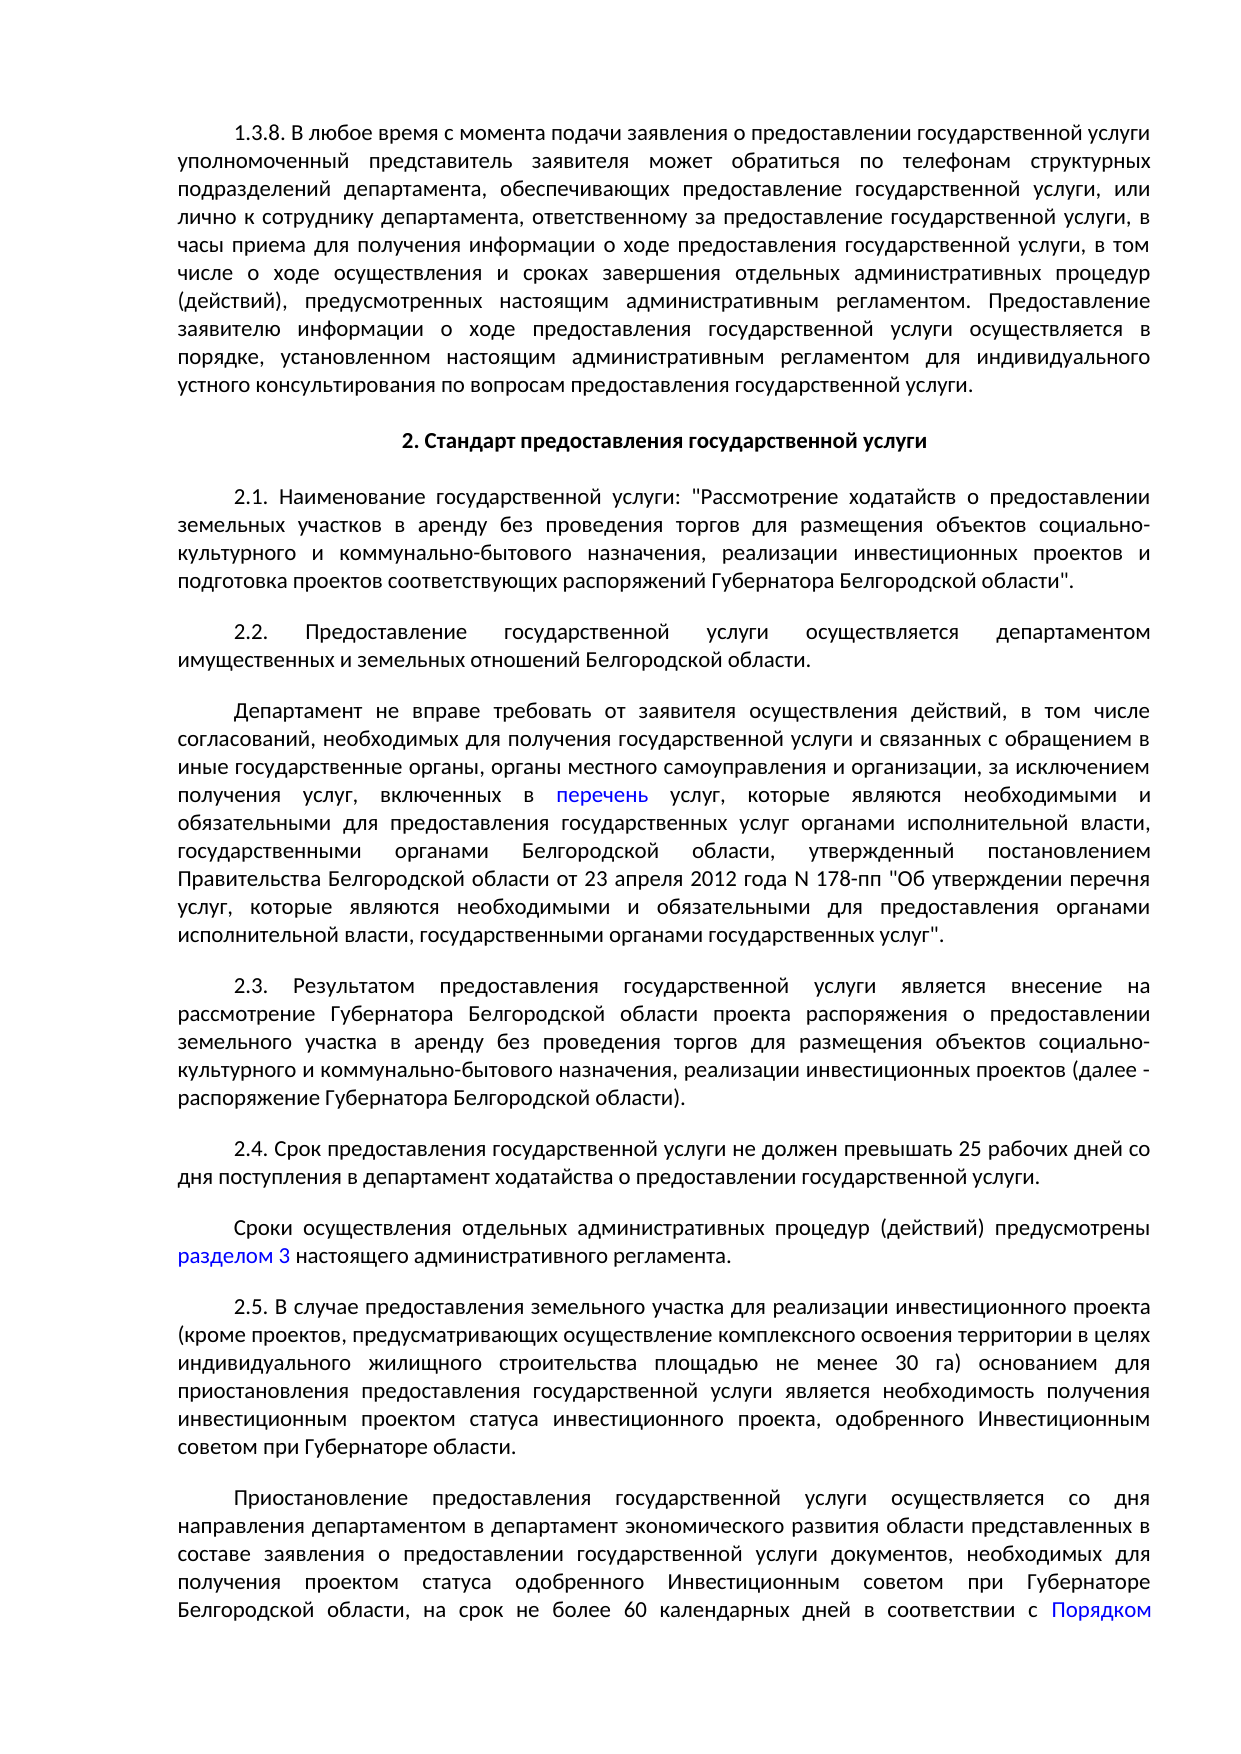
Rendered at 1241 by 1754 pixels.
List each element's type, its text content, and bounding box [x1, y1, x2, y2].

text 1.3.8. В любое время с момента подачи заявления о предоставлении государственной услуги уполномоченный представитель заявителя может обратиться по телефонам структурных подразделений департамента, обеспечивающих предоставление государственной услуги, или лично к сотруднику департамента, ответственному за предоставление государственной услуги, в часы приема для получения информации о ходе предоставления государственной услуги, в том числе о ходе осуществления и сроках завершения отдельных административных процедур (действий), предусмотренных настоящим административным регламентом. Предоставление заявителю информации о ходе предоставления государственной услуги осуществляется в порядке, установленном настоящим административным регламентом для индивидуального устного консультирования по вопросам предоставления государственной услуги. [177, 118, 1152, 398]
text 2.4. Срок предоставления государственной услуги не должен превышать 25 рабочих дней со дня поступления в департамент ходатайства о предоставлении государственной услуги. [177, 1134, 1152, 1191]
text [177, 1483, 1152, 1623]
text 2.1. Наименование государственной услуги: "Рассмотрение ходатайств о предоставлении земельных участков в аренду без проведения торгов для размещения объектов социально-культурного и коммунально-бытового назначения, реализации инвестиционных проектов и подготовка проектов соответствующих распоряжений Губернатора Белгородской области". [177, 482, 1152, 594]
text Сроки осуществления отдельных административных процедур (действий) предусмотрены разделом 3 настоящего административного регламента. [177, 1213, 1152, 1269]
text 2.3. Результатом предоставления государственной услуги является внесение на рассмотрение Губернатора Белгородской области проекта распоряжения о предоставлении земельного участка в аренду без проведения торгов для размещения объектов социально-культурного и коммунально-бытового назначения, реализации инвестиционных проектов (далее - распоряжение Губернатора Белгородской области). [177, 971, 1152, 1112]
title 2. Стандарт предоставления государственной услуги [177, 426, 1152, 454]
text 2.5. В случае предоставления земельного участка для реализации инвестиционного проекта (кроме проектов, предусматривающих осуществление комплексного освоения территории в целях индивидуального жилищного строительства площадью не менее 30 га) основанием для приостановления предоставления государственной услуги является необходимость получения инвестиционным проектом статуса инвестиционного проекта, одобренного Инвестиционным советом при Губернаторе области. [177, 1292, 1152, 1461]
text 2.2. Предоставление государственной услуги осуществляется департаментом имущественных и земельных отношений Белгородской области. [177, 617, 1152, 673]
text Департамент не вправе требовать от заявителя осуществления действий, в том числе согласований, необходимых для получения государственной услуги и связанных с обращением в иные государственные органы, органы местного самоуправления и организации, за исключением получения услуг, включенных в перечень услуг, которые являются необходимыми и обязательными для предоставления государственных услуг органами исполнительной власти, государственными органами Белгородской области, утвержденный постановлением Правительства Белгородской области от 23 апреля 2012 года N 178-пп "Об утверждении перечня услуг, которые являются необходимыми и обязательными для предоставления органами исполнительной власти, государственными органами государственных услуг". [177, 696, 1152, 948]
